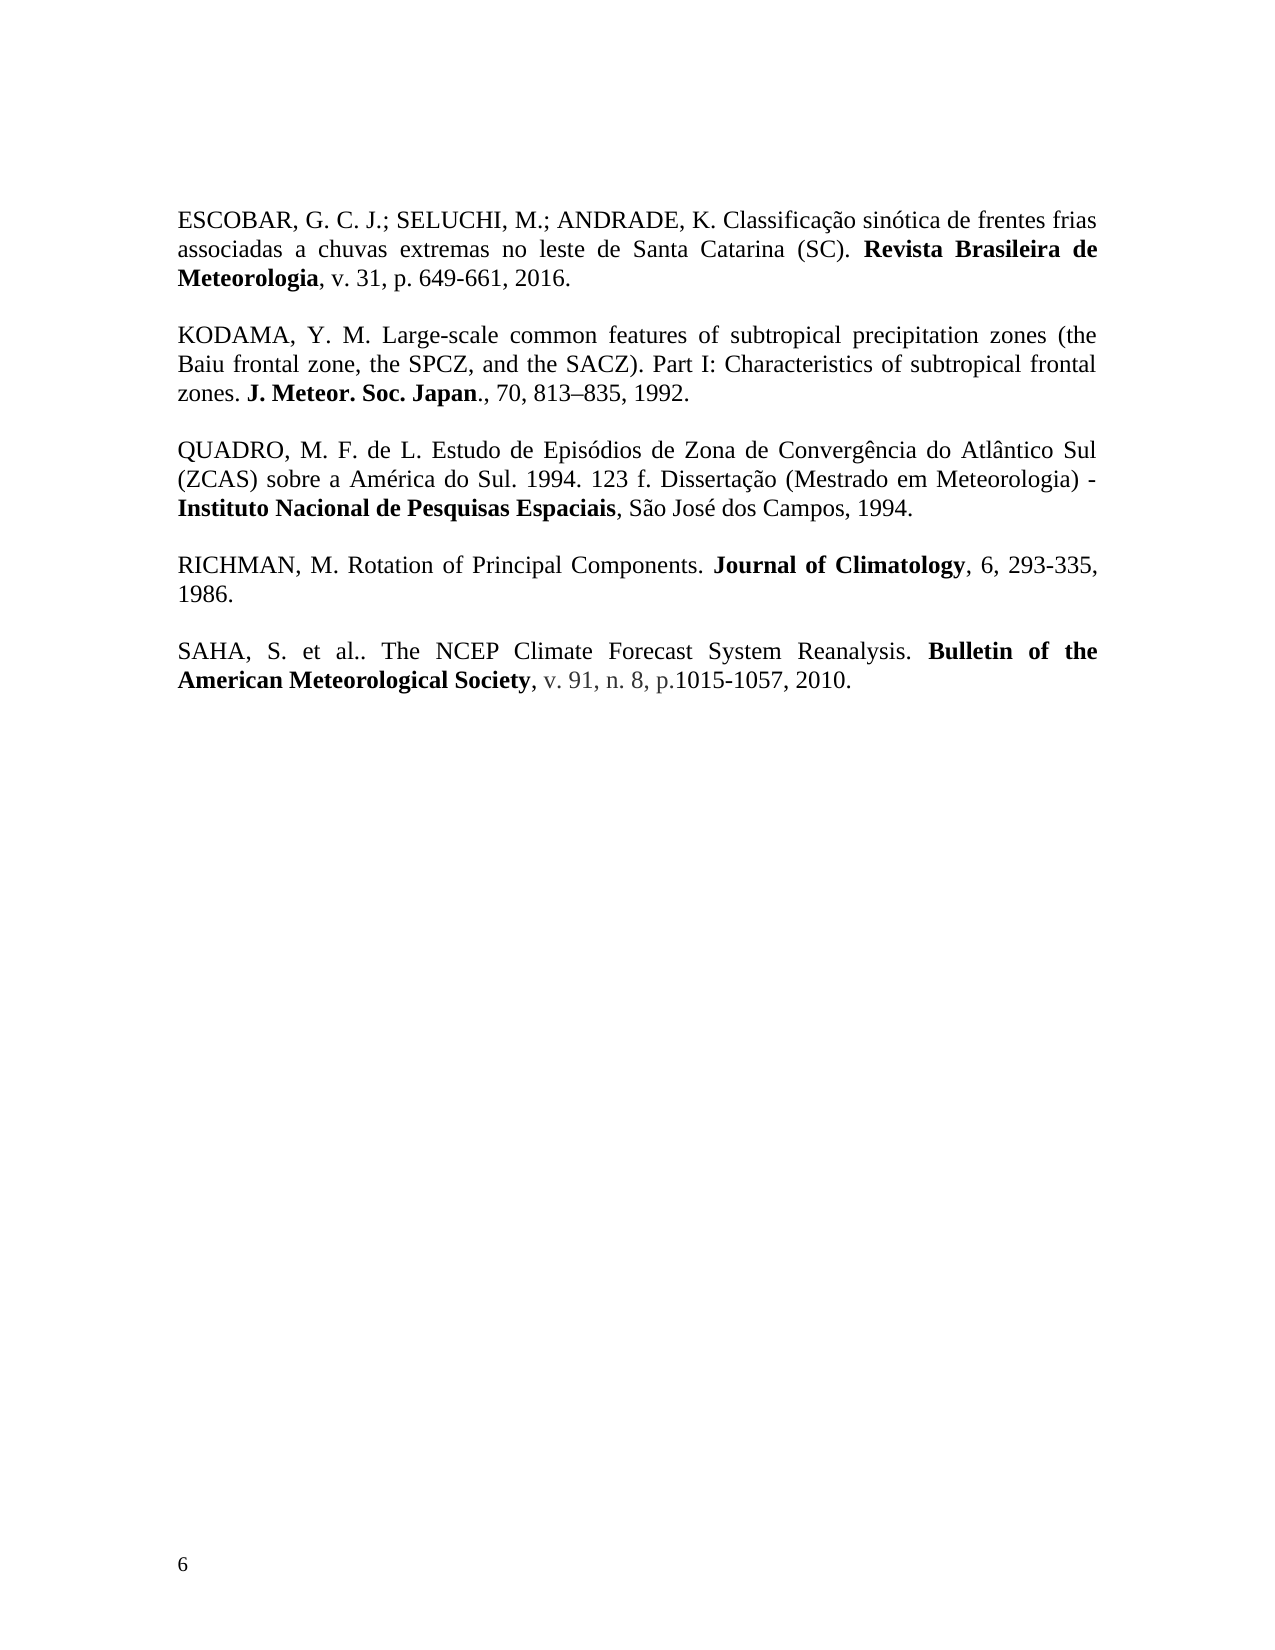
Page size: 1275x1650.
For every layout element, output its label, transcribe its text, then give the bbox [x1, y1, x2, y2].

text KODAMA, Y. M. Large-scale common features of subtropical precipitation zones (the Baiu frontal zone, the SPCZ, and the SACZ). Part I: Characteristics of subtropical frontal zones. J. Meteor. Soc. Japan., 70, 813–835, 1992. [177, 320, 1098, 406]
text ESCOBAR, G. C. J.; SELUCHI, M.; ANDRADE, K. Classificação sinótica de frentes frias associadas a chuvas extremas no leste de Santa Catarina (SC). Revista Brasileira de Meteorologia, v. 31, p. 649-661, 2016. [177, 205, 1098, 291]
text RICHMAN, M. Rotation of Principal Components. Journal of Climatology, 6, 293-335, 1986. [177, 550, 1098, 608]
text QUADRO, M. F. de L. Estudo de Episódios de Zona de Convergência do Atlântico Sul (ZCAS) sobre a América do Sul. 1994. 123 f. Dissertação (Mestrado em Meteorologia) - Instituto Nacional de Pesquisas Espaciais, São José dos Campos, 1994. [177, 435, 1098, 521]
text SAHA, S. et al.. The NCEP Climate Forecast System Reanalysis. Bulletin of the American Meteorological Society, v. 91, n. 8, p.1015-1057, 2010. [177, 636, 1098, 694]
